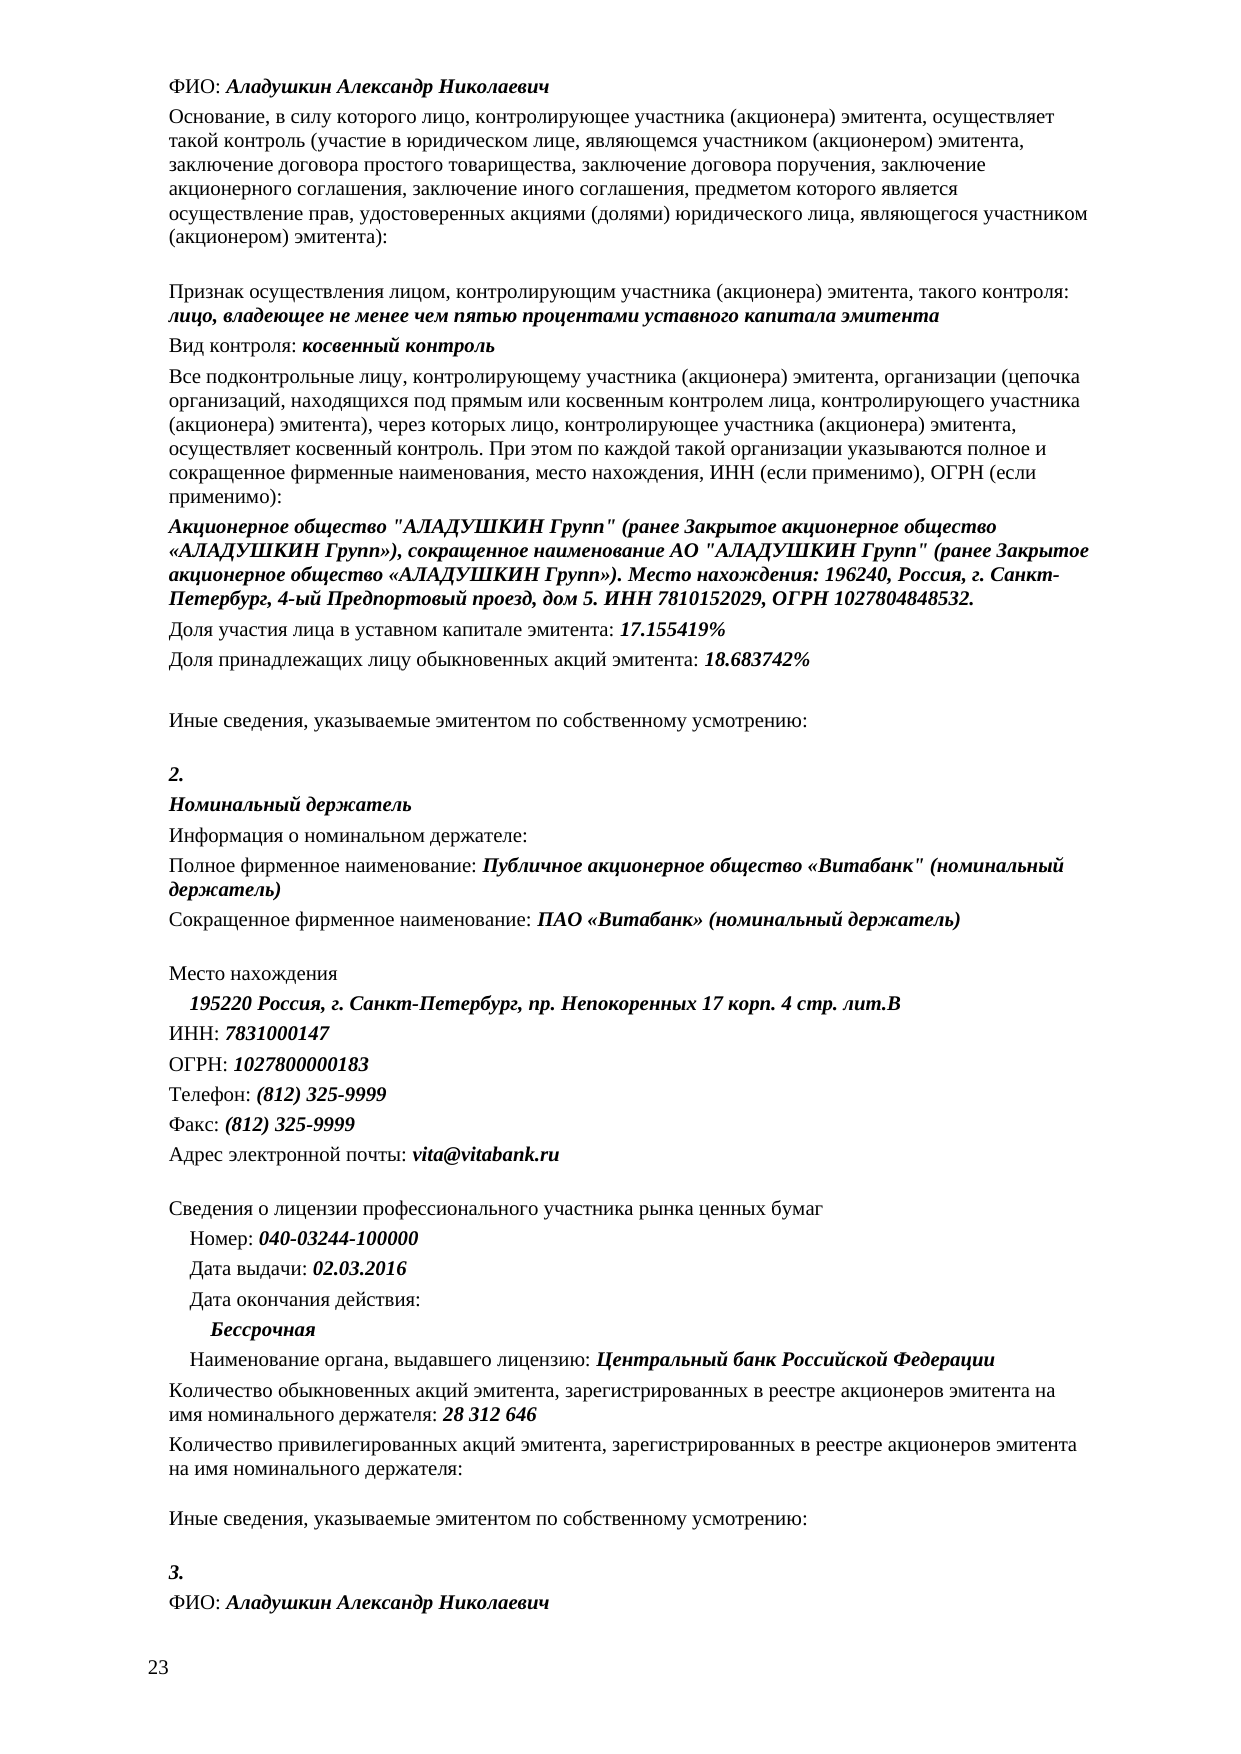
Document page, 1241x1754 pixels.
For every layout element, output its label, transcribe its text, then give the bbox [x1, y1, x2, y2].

text Наименование органа, выдавшего лицензию: Центральный банк Российской Федерации [189, 1347, 1092, 1371]
text Доля принадлежащих лицу обыкновенных акций эмитента: 18.683742% [168, 647, 1092, 671]
text Факс: (812) 325-9999 [168, 1112, 1092, 1136]
text Акционерное общество "АЛАДУШКИН Групп" (ранее Закрытое акционерное общество «АЛАДУШКИН Групп»), сокращенное наименование АО "АЛАДУШКИН Групп" (ранее Закрытое акционерное общество «АЛАДУШКИН Групп»). Место нахождения: 196240, Россия, г. Санкт-Петербург, 4-ый Предпортовый проезд, дом 5. ИНН 7810152029, ОГРН 1027804848532. [168, 514, 1092, 610]
text Информация о номинальном держателе: [168, 823, 1092, 847]
text Номинальный держатель [168, 792, 1092, 816]
text Дата выдачи: 02.03.2016 [189, 1256, 1092, 1280]
text Признак осуществления лицом, контролирующим участника (акционера) эмитента, такого контроля: лицо, владеющее не менее чем пятью процентами уставного капитала эмитента [168, 279, 1092, 327]
subtitle Сведения о лицензии профессионального участника рынка ценных бумаг [168, 1196, 1092, 1220]
text ИНН: 7831000147 [168, 1021, 1092, 1045]
text Бессрочная [210, 1317, 1092, 1341]
text ОГРН: 1027800000183 [168, 1051, 1092, 1076]
text Доля участия лица в уставном капитале эмитента: 17.155419% [168, 617, 1092, 641]
text Полное фирменное наименование: Публичное акционерное общество «Витабанк" (номинальный держатель) [168, 853, 1092, 901]
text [168, 1505, 1092, 1553]
text ФИО: Аладушкин Александр Николаевич [168, 74, 1092, 98]
text Номер: 040-03244-100000 [189, 1226, 1092, 1250]
text Сокращенное фирменное наименование: ПАО «Витабанк» (номинальный держатель) [168, 907, 1092, 931]
text Основание, в силу которого лицо, контролирующее участника (акционера) эмитента, осуществляет такой контроль (участие в юридическом лице, являющемся участником (акционером) эмитента, заключение договора простого товарищества, заключение договора поручения, заключение акционерного соглашения, заключение иного соглашения, предметом которого является осуществление прав, удостоверенных акциями (долями) юридического лица, являющегося участником (акционером) эмитента): [168, 104, 1092, 273]
text Количество обыкновенных акций эмитента, зарегистрированных в реестре акционеров эмитента на имя номинального держателя: 28 312 646 [168, 1377, 1092, 1426]
subtitle Место нахождения [168, 961, 1092, 984]
text 195220 Россия, г. Санкт-Петербург, пр. Непокоренных 17 корп. 4 стр. лит.В [189, 991, 1092, 1015]
text 2. [168, 762, 1092, 786]
text Вид контроля: косвенный контроль [168, 333, 1092, 357]
text 3. [168, 1560, 1092, 1584]
text Все подконтрольные лицу, контролирующему участника (акционера) эмитента, организации (цепочка организаций, находящихся под прямым или косвенным контролем лица, контролирующего участника (акционера) эмитента), через которых лицо, контролирующее участника (акционера) эмитента, осуществляет косвенный контроль. При этом по каждой такой организации указываются полное и сокращенное фирменные наименования, место нахождения, ИНН (если применимо), ОГРН (если применимо): [168, 363, 1092, 508]
text ФИО: Аладушкин Александр Николаевич [168, 1590, 1092, 1614]
text Иные сведения, указываемые эмитентом по собственному усмотрению: [168, 708, 1092, 756]
text Телефон: (812) 325-9999 [168, 1082, 1092, 1106]
text Дата окончания действия: [189, 1287, 1092, 1311]
text Количество привилегированных акций эмитента, зарегистрированных в реестре акционеров эмитента на имя номинального держателя: [168, 1432, 1092, 1480]
text Адрес электронной почты: vita@vitabank.ru [168, 1142, 1092, 1166]
